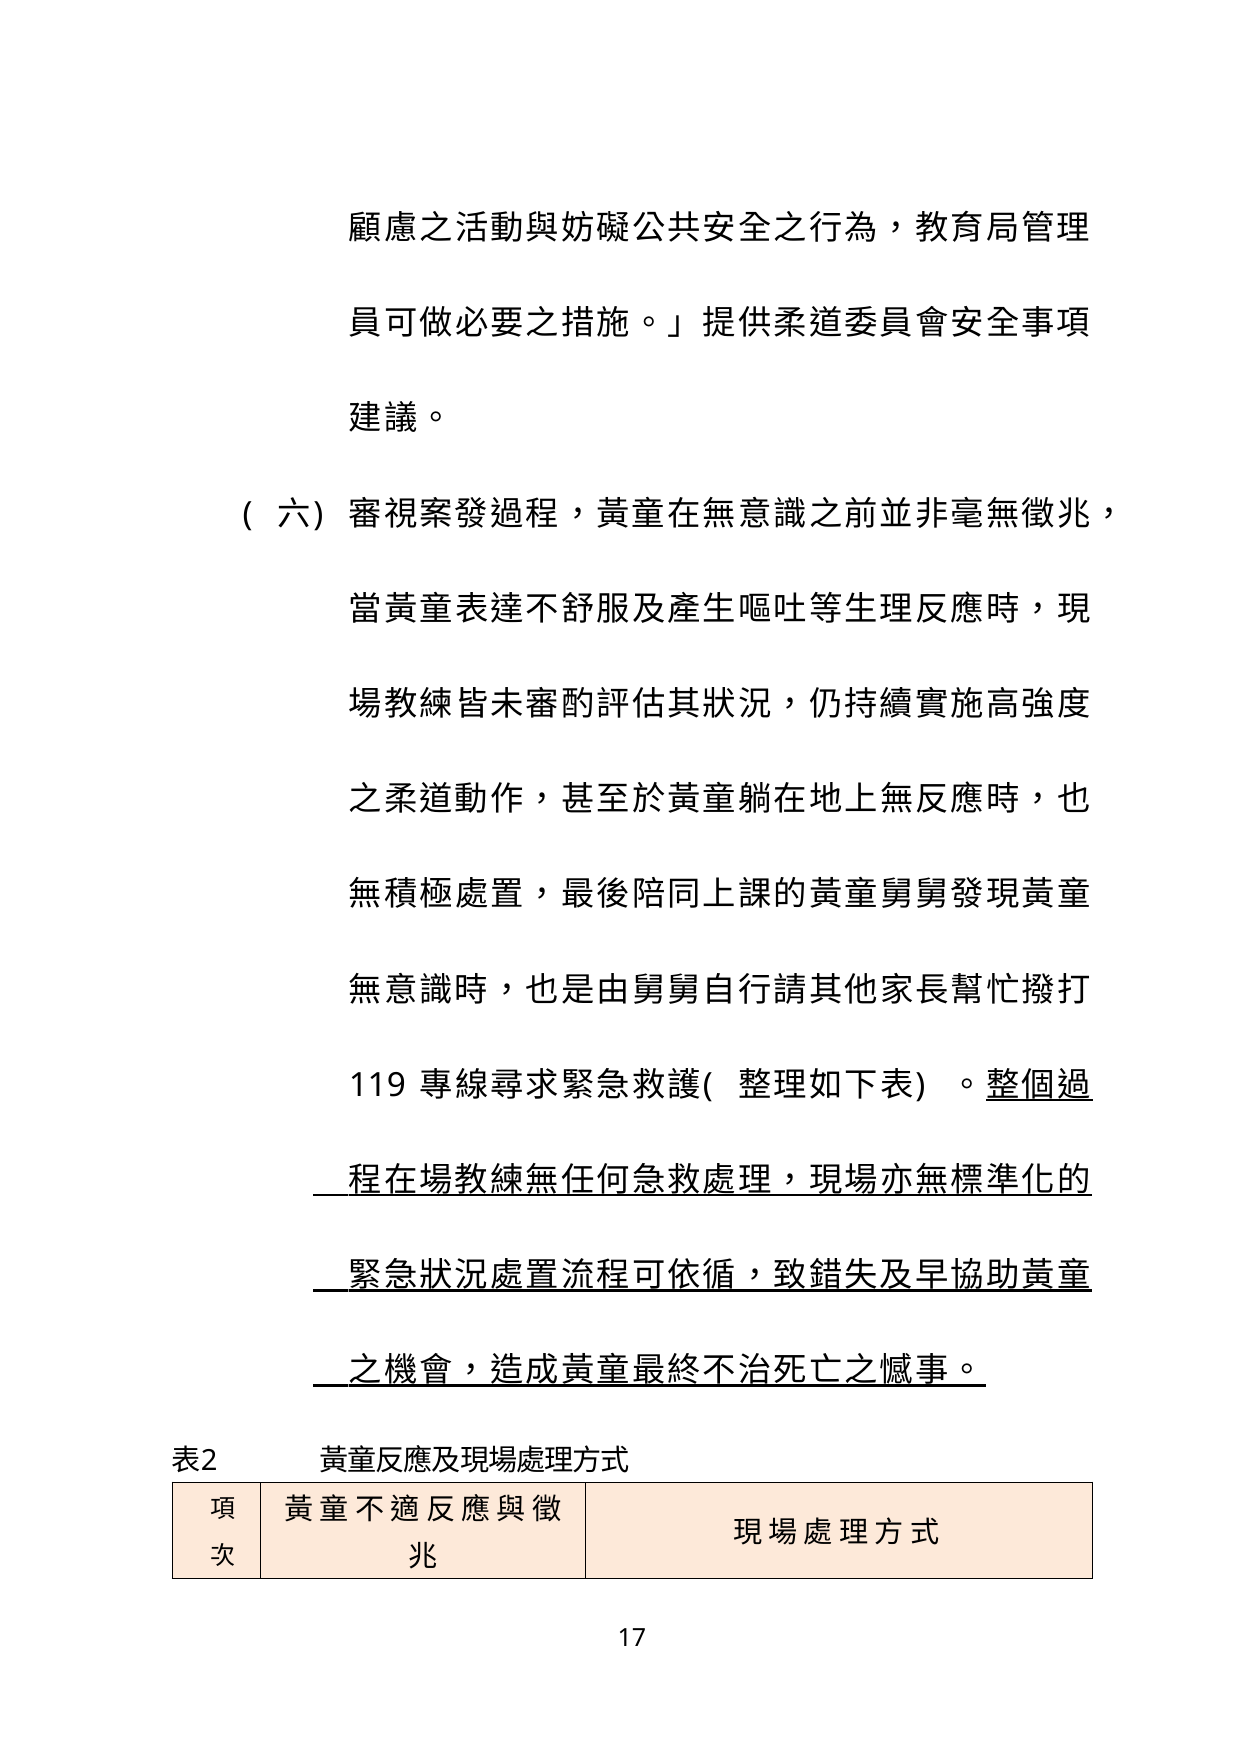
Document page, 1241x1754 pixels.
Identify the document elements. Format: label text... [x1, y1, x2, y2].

subtitle 審視案發過程，黃童在無意識之前並非毫無徵兆，當黃童表達不舒服及產生嘔吐等生理反應時，現場教練皆未審酌評估其狀況，仍持續實施高強度之柔道動作，甚至於黃童躺在地上無反應時，也無積極處置，最後陪同上課的黃童舅舅發現黃童無意識時，也是由舅舅自行請其他家長幫忙撥打119專線尋求緊急救護(整理如下表)。整個過程在場教練無任何急救處理，現場亦無標準化的緊急狀況處置流程可依循，致錯失及早協助黃童之機會，造成黃童最終不治死亡之憾事。 [242, 463, 1092, 1415]
table_header 現場處理方式 [586, 1483, 1092, 1578]
list 黃童反應及現場處理方式 [171, 1440, 1092, 1477]
table_header 黃童不適反應與徵兆 [261, 1483, 585, 1578]
table_header 項次 [173, 1483, 260, 1578]
